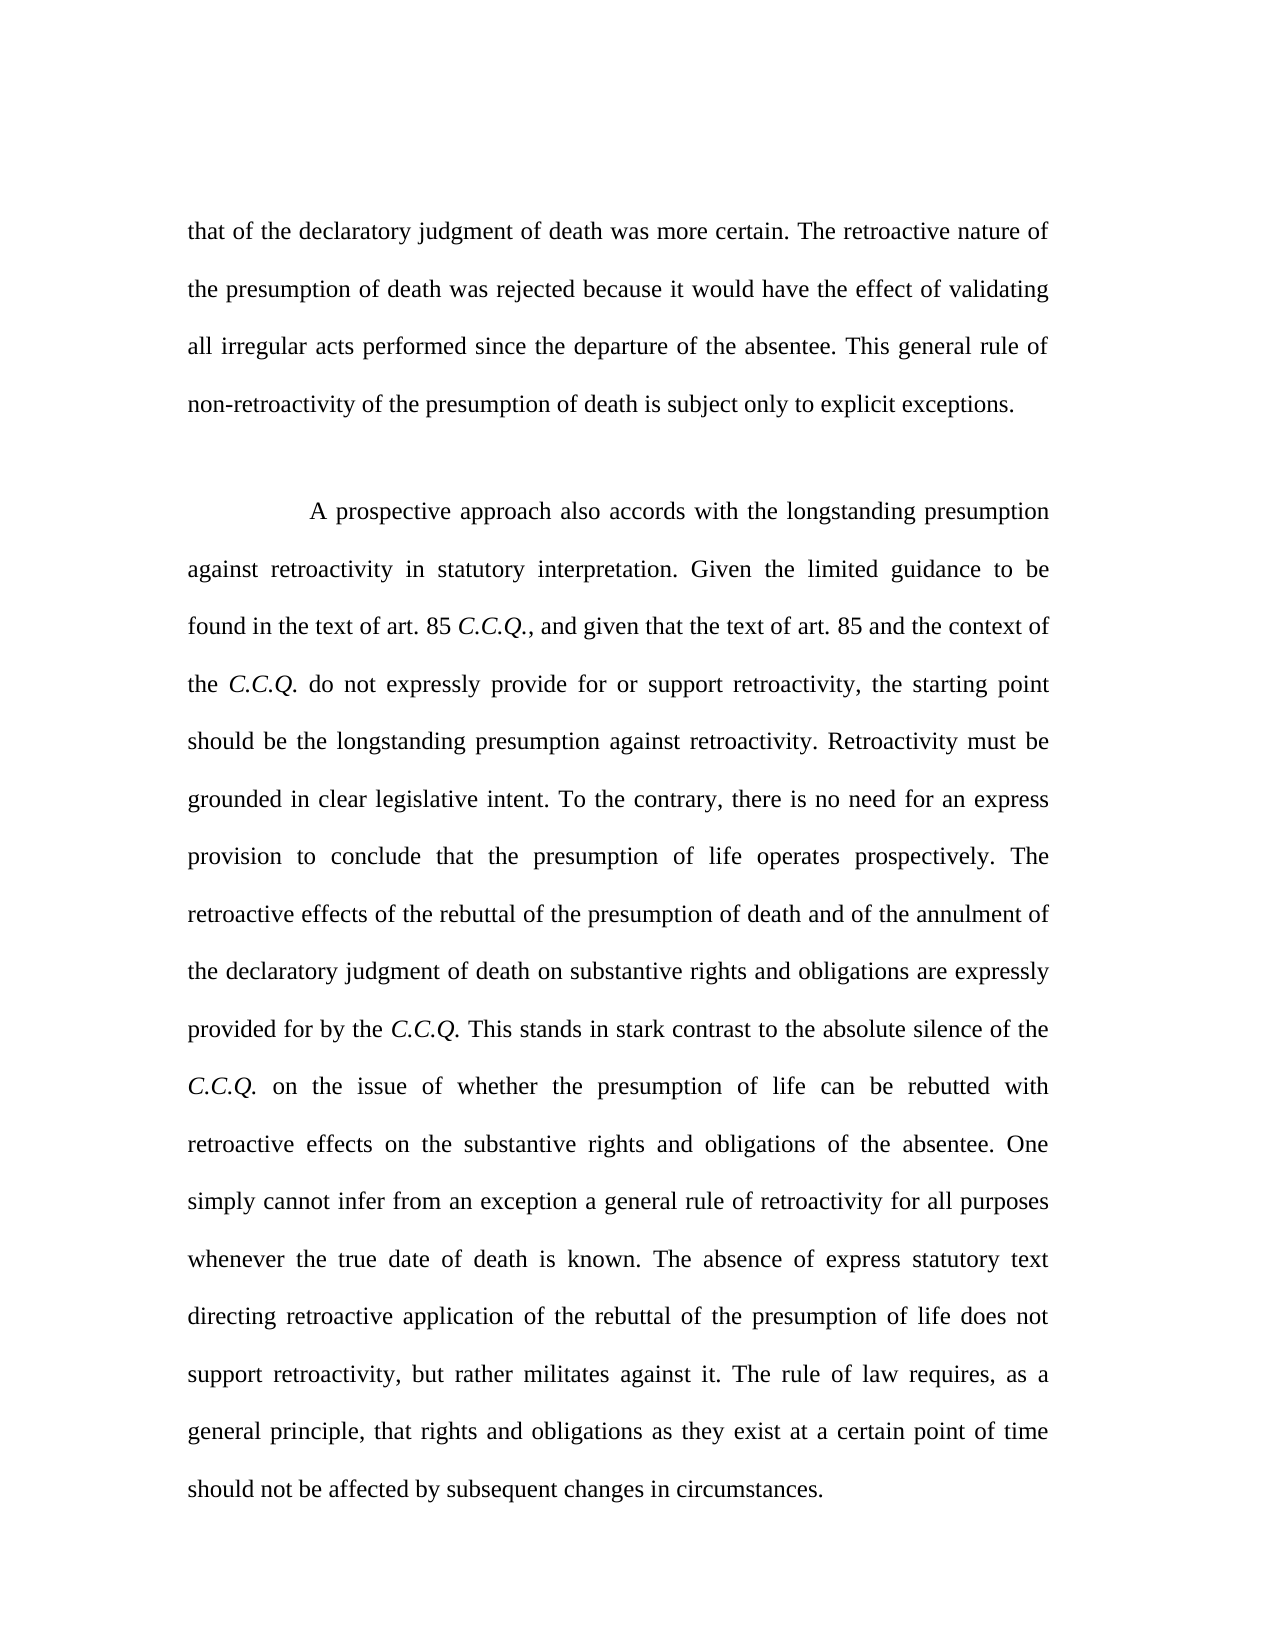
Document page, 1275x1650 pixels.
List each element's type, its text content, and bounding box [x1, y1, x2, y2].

text A prospective approach also accords with the longstanding presumption against retroactivity in statutory interpretation. Given the limited guidance to be found in the text of art. 85 C.C.Q., and given that the text of art. 85 and the context of the C.C.Q. do not expressly provide for or support retroactivity, the starting point should be the longstanding presumption against retroactivity. Retroactivity must be grounded in clear legislative intent. To the contrary, there is no need for an express provision to conclude that the presumption of life operates prospectively. The retroactive effects of the rebuttal of the presumption of death and of the annulment of the declaratory judgment of death on substantive rights and obligations are expressly provided for by the C.C.Q. This stands in stark contrast to the absolute silence of the C.C.Q. on the issue of whether the presumption of life can be rebutted with retroactive effects on the substantive rights and obligations of the absentee. One simply cannot infer from an exception a general rule of retroactivity for all purposes whenever the true date of death is known. The absence of express statutory text directing retroactive application of the rebuttal of the presumption of life does not support retroactivity, but rather militates against it. The rule of law requires, as a general principle, that rights and obligations as they exist at a certain point of time should not be affected by subsequent changes in circumstances. [187, 496, 1050, 1503]
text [187, 216, 1050, 418]
